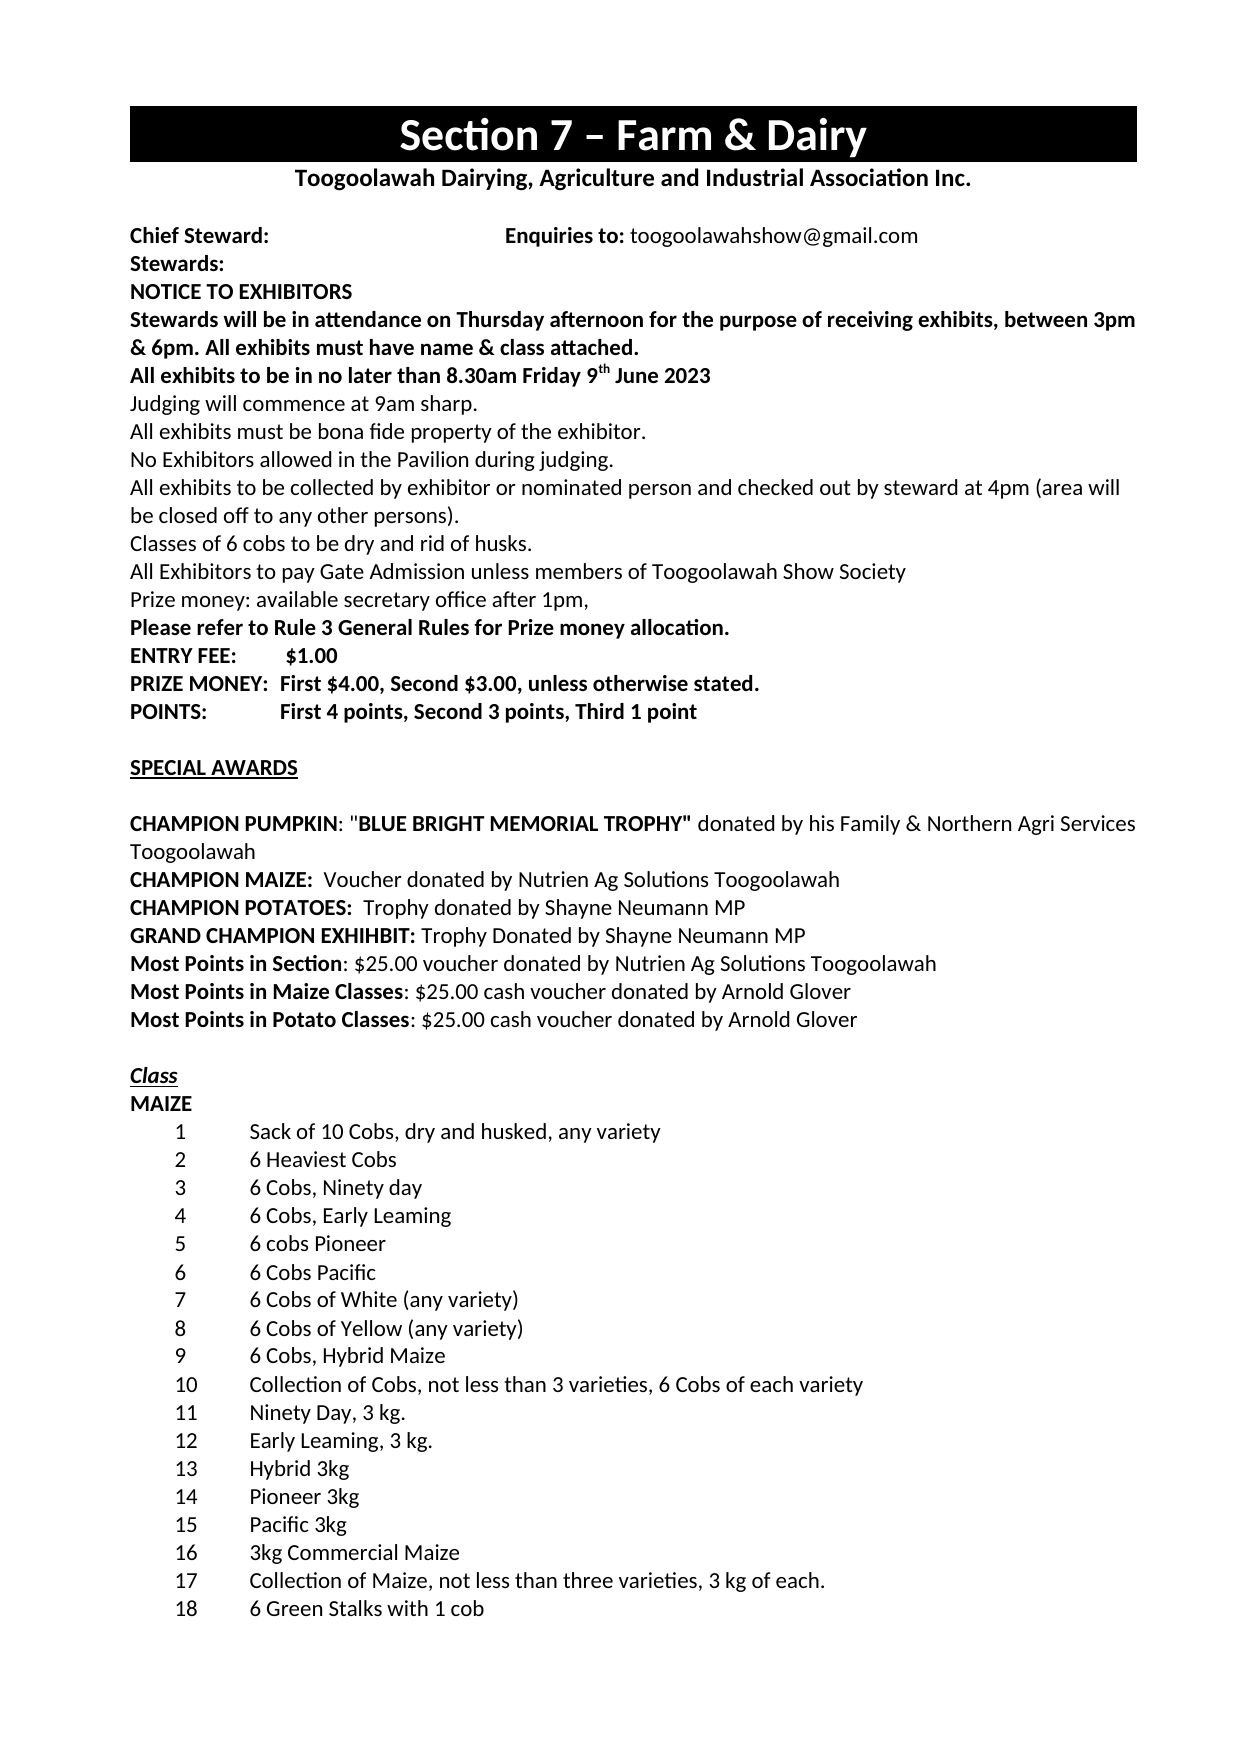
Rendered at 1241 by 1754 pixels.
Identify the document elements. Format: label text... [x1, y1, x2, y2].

text ENTRY FEE: $1.00 [130, 641, 1137, 669]
list 6 Green Stalks with 1 cob [174, 1594, 1137, 1622]
list Ninety Day, 3 kg. [174, 1398, 1137, 1426]
text Most Points in Maize Classes: $25.00 cash voucher donated by Arnold Glover [130, 977, 1137, 1005]
text All exhibits to be in no later than 8.30am Friday 9th June 2023 [130, 361, 1137, 389]
text Most Points in Potato Classes: $25.00 cash voucher donated by Arnold Glover [130, 1005, 1137, 1033]
list 6 Cobs, Ninety day [174, 1173, 1137, 1202]
text SPECIAL AWARDS [130, 753, 1137, 781]
list Sack of 10 Cobs, dry and husked, any variety [174, 1117, 1137, 1146]
text CHAMPION MAIZE: Voucher donated by Nutrien Ag Solutions Toogoolawah [130, 865, 1137, 893]
list 6 cobs Pioneer [174, 1229, 1137, 1258]
list 6 Cobs, Hybrid Maize [174, 1342, 1137, 1370]
list Pacific 3kg [174, 1510, 1137, 1538]
text PRIZE MONEY: First $4.00, Second $3.00, unless otherwise stated. [130, 669, 1137, 697]
list 6 Cobs of White (any variety) [174, 1286, 1137, 1314]
text GRAND CHAMPION EXHIHBIT: Trophy Donated by Shayne Neumann MP [130, 921, 1137, 949]
text NOTICE TO EXHIBITORS [130, 277, 1137, 305]
text Most Points in Section: $25.00 voucher donated by Nutrien Ag Solutions Toogoolawah [130, 949, 1137, 977]
text POINTS: First 4 points, Second 3 points, Third 1 point [130, 697, 1137, 725]
text CHAMPION PUMPKIN: "BLUE BRIGHT MEMORIAL TROPHY" donated by his Family & Northern Agri Services Toogoolawah [130, 809, 1137, 865]
list Early Leaming, 3 kg. [174, 1426, 1137, 1454]
list 3kg Commercial Maize [174, 1538, 1137, 1566]
text All Exhibitors to pay Gate Admission unless members of Toogoolawah Show Society [130, 557, 1137, 585]
text MAIZE [130, 1089, 1137, 1117]
text Please refer to Rule 3 General Rules for Prize money allocation. [130, 613, 1137, 641]
text Classes of 6 cobs to be dry and rid of husks. [130, 529, 1137, 557]
list 6 Cobs of Yellow (any variety) [174, 1314, 1137, 1342]
list Pioneer 3kg [174, 1482, 1137, 1510]
list Hybrid 3kg [174, 1454, 1137, 1482]
text All exhibits must be bona fide property of the exhibitor. [130, 417, 1137, 445]
text Stewards will be in attendance on Thursday afternoon for the purpose of receiving exhibits, between 3pm & 6pm. All exhibits must have name & class attached. [130, 305, 1137, 361]
text CHAMPION POTATOES: Trophy donated by Shayne Neumann MP [130, 893, 1137, 921]
list 6 Cobs Pacific [174, 1258, 1137, 1286]
text Chief Steward: Enquiries to: toogoolawahshow@gmail.com [130, 221, 1137, 249]
text Stewards: [130, 249, 1137, 277]
list Collection of Cobs, not less than 3 varieties, 6 Cobs of each variety [174, 1370, 1137, 1398]
text All exhibits to be collected by exhibitor or nominated person and checked out by steward at 4pm (area will be closed off to any other persons). [130, 473, 1137, 529]
text No Exhibitors allowed in the Pavilion during judging. [130, 445, 1137, 473]
text Judging will commence at 9am sharp. [130, 389, 1137, 417]
list 6 Heaviest Cobs [174, 1146, 1137, 1173]
text Toogoolawah Dairying, Agriculture and Industrial Association Inc. [130, 162, 1137, 193]
text Class [130, 1061, 1137, 1089]
list 6 Cobs, Early Leaming [174, 1202, 1137, 1229]
list Collection of Maize, not less than three varieties, 3 kg of each. [174, 1566, 1137, 1594]
text Section 7 – Farm & Dairy [130, 106, 1137, 162]
text Prize money: available secretary office after 1pm, [130, 585, 1137, 613]
